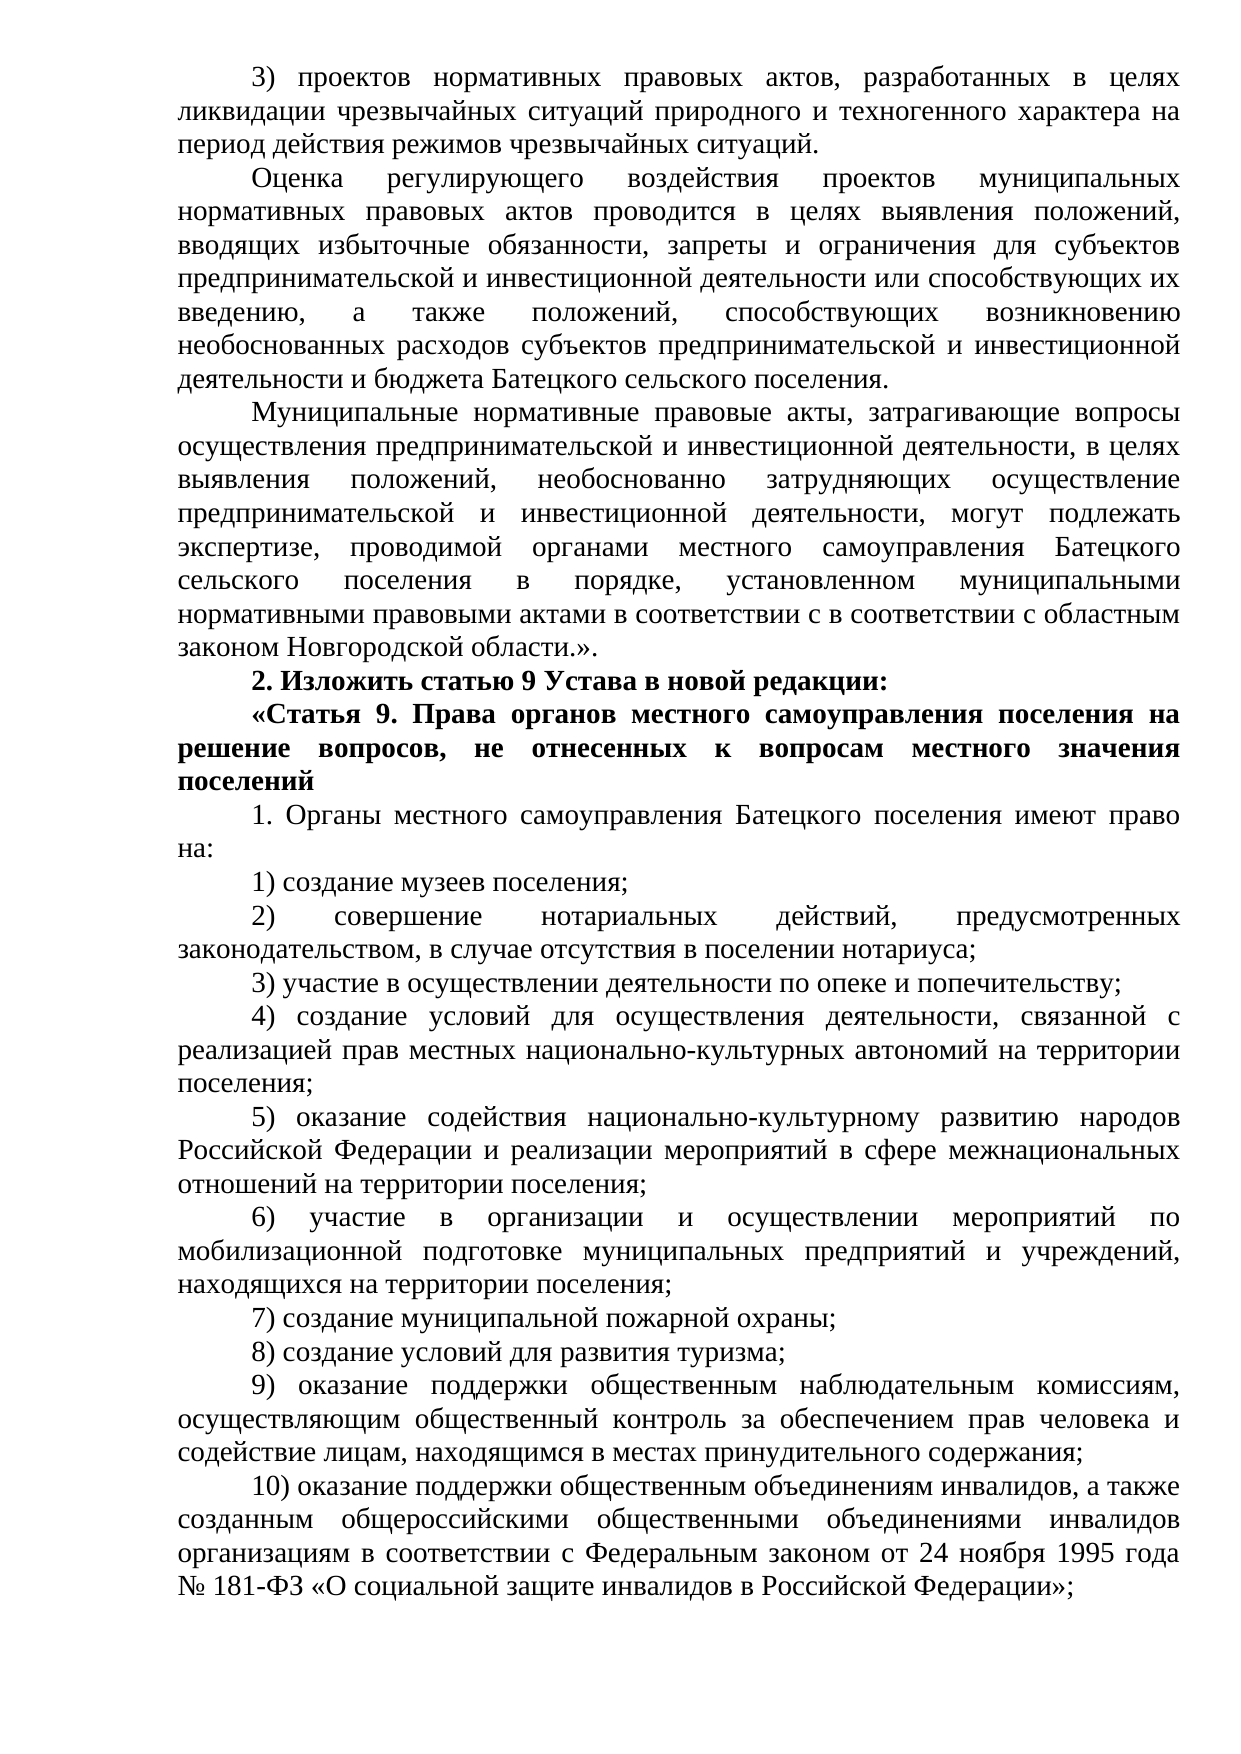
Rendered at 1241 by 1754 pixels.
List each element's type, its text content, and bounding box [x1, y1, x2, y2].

text 5) оказание содействия национально-культурному развитию народов Российской Федерации и реализации мероприятий в сфере межнациональных отношений на территории поселения; [177, 1099, 1181, 1199]
text 6) участие в организации и осуществлении мероприятий по мобилизационной подготовке муниципальных предприятий и учреждений, находящихся на территории поселения; [177, 1199, 1181, 1300]
text «Статья 9. Права органов местного самоуправления поселения на решение вопросов, не отнесенных к вопросам местного значения поселений [177, 696, 1181, 797]
text 10) оказание поддержки общественным объединениям инвалидов, а также созданным общероссийскими общественными объединениями инвалидов организациям в соответствии с Федеральным законом от 24 ноября 1995 года № 181-ФЗ «О социальной защите инвалидов в Российской Федерации»; [177, 1468, 1181, 1602]
text 2) совершение нотариальных действий, предусмотренных законодательством, в случае отсутствия в поселении нотариуса; [177, 898, 1181, 965]
text Оценка регулирующего воздействия проектов муниципальных нормативных правовых актов проводится в целях выявления положений, вводящих избыточные обязанности, запреты и ограничения для субъектов предпринимательской и инвестиционной деятельности или способствующих их введению, а также положений, способствующих возникновению необоснованных расходов субъектов предпринимательской и инвестиционной деятельности и бюджета Батецкого сельского поселения. [177, 160, 1181, 394]
text 3) проектов нормативных правовых актов, разработанных в целях ликвидации чрезвычайных ситуаций природного и техногенного характера на период действия режимов чрезвычайных ситуаций. [177, 59, 1181, 160]
text 8) создание условий для развития туризма; [177, 1334, 1181, 1367]
text 4) создание условий для осуществления деятельности, связанной с реализацией прав местных национально-культурных автономий на территории поселения; [177, 998, 1181, 1099]
text 3) участие в осуществлении деятельности по опеке и попечительству; [177, 965, 1181, 998]
text 2. Изложить статью 9 Устава в новой редакции: [177, 663, 1181, 696]
text 1. Органы местного самоуправления Батецкого поселения имеют право на: [177, 797, 1181, 864]
text Муниципальные нормативные правовые акты, затрагивающие вопросы осуществления предпринимательской и инвестиционной деятельности, в целях выявления положений, необоснованно затрудняющих осуществление предпринимательской и инвестиционной деятельности, могут подлежать экспертизе, проводимой органами местного самоуправления Батецкого сельского поселения в порядке, установленном муниципальными нормативными правовыми актами в соответствии с в соответствии с областным законом Новгородской области.». [177, 394, 1181, 663]
text 9) оказание поддержки общественным наблюдательным комиссиям, осуществляющим общественный контроль за обеспечением прав человека и содействие лицам, находящимся в местах принудительного содержания; [177, 1367, 1181, 1468]
text 1) создание музеев поселения; [177, 864, 1181, 898]
text 7) создание муниципальной пожарной охраны; [177, 1300, 1181, 1334]
